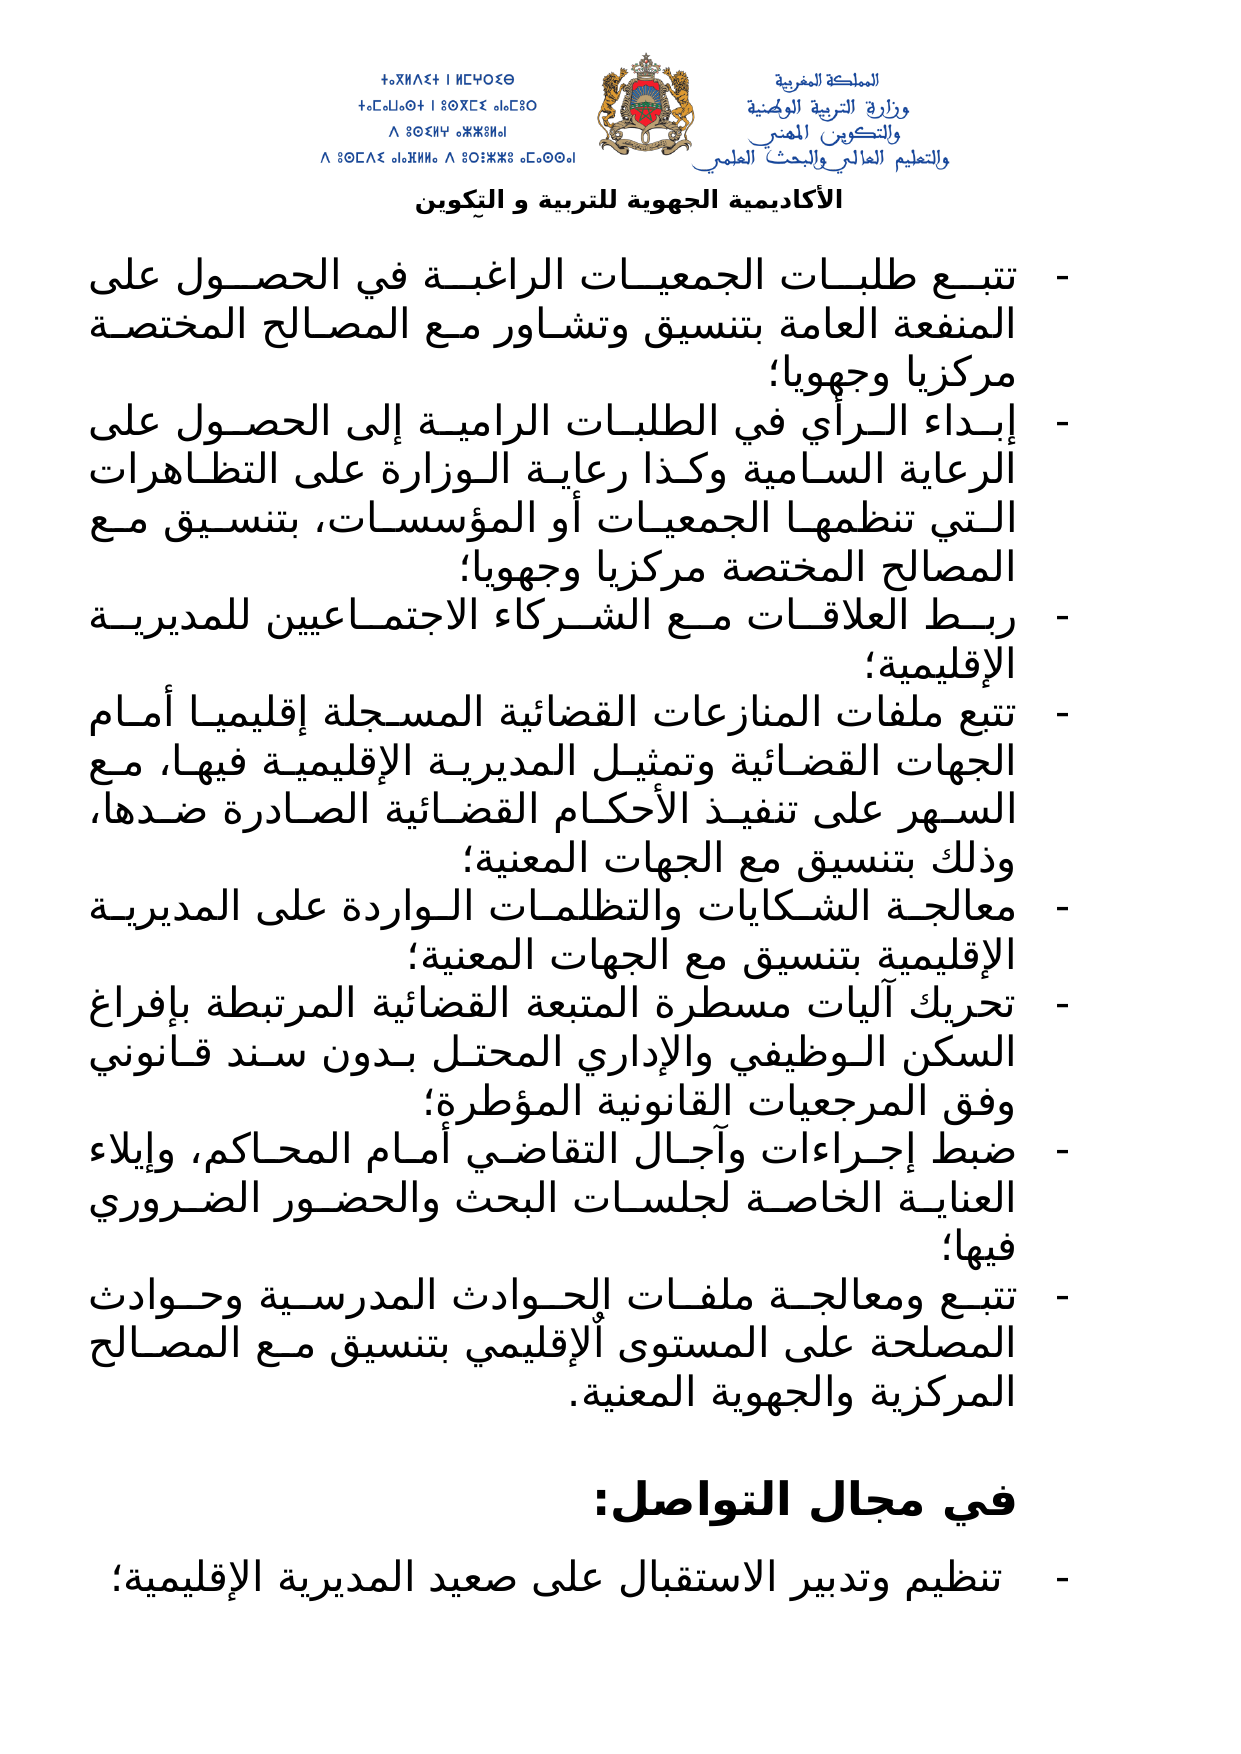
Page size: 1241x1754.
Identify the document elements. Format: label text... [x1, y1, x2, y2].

list تتبع ملفات المنازعات القضائية المسجلة إقليميا أمام الجهات القضائية وتمثيل المديرية الإقليمية فيها، مع السهر على تنفيذ الأحكام القضائية الصادرة ضدها، وذلك بتنسيق مع الجهات المعنية؛ [88, 688, 1055, 882]
list ضبط إجراءات وآجال التقاضي أمام المحاكم، وإيلاء العناية الخاصة لجلسات البحث والحضور الضروري فيها؛ [88, 1125, 1055, 1270]
list تتبع طلبات الجمعيات الراغبة في الحصول على المنفعة العامة بتنسيق وتشاور مع المصالح المختصة مركزيا وجهويا؛ [88, 251, 1055, 397]
list معالجة الشكايات والتظلمات الواردة على المديرية الإقليمية بتنسيق مع الجهات المعنية؛ [88, 882, 1055, 979]
list تحريك آليات مسطرة المتبعة القضائية المرتبطة بإفراغ السكن الوظيفي والإداري المحتل بدون سند قانوني وفق المرجعيات القانونية المؤطرة؛ [88, 979, 1055, 1125]
list تتبع ومعالجة ملفات الحوادث المدرسية وحوادث المصلحة على المستوى اٌلإقليمي بتنسيق مع المصالح المركزية والجهوية المعنية. [88, 1270, 1055, 1416]
list إبداء الرأي في الطلبات الرامية إلى الحصول على الرعاية السامية وكذا رعاية الوزارة على التظاهرات التي تنظمها الجمعيات أو المؤسسات، بتنسيق مع المصالح المختصة مركزيا وجهويا؛ [88, 397, 1055, 591]
list ربط العلاقات مع الشركاء الاجتماعيين للمديرية الإقليمية؛ [88, 591, 1055, 688]
text في مجال التواصل: [88, 1473, 1137, 1526]
picture [306, 33, 966, 189]
list تنظيم وتدبير الاستقبال على صعيد المديرية الإقليمية؛ [88, 1553, 1055, 1601]
